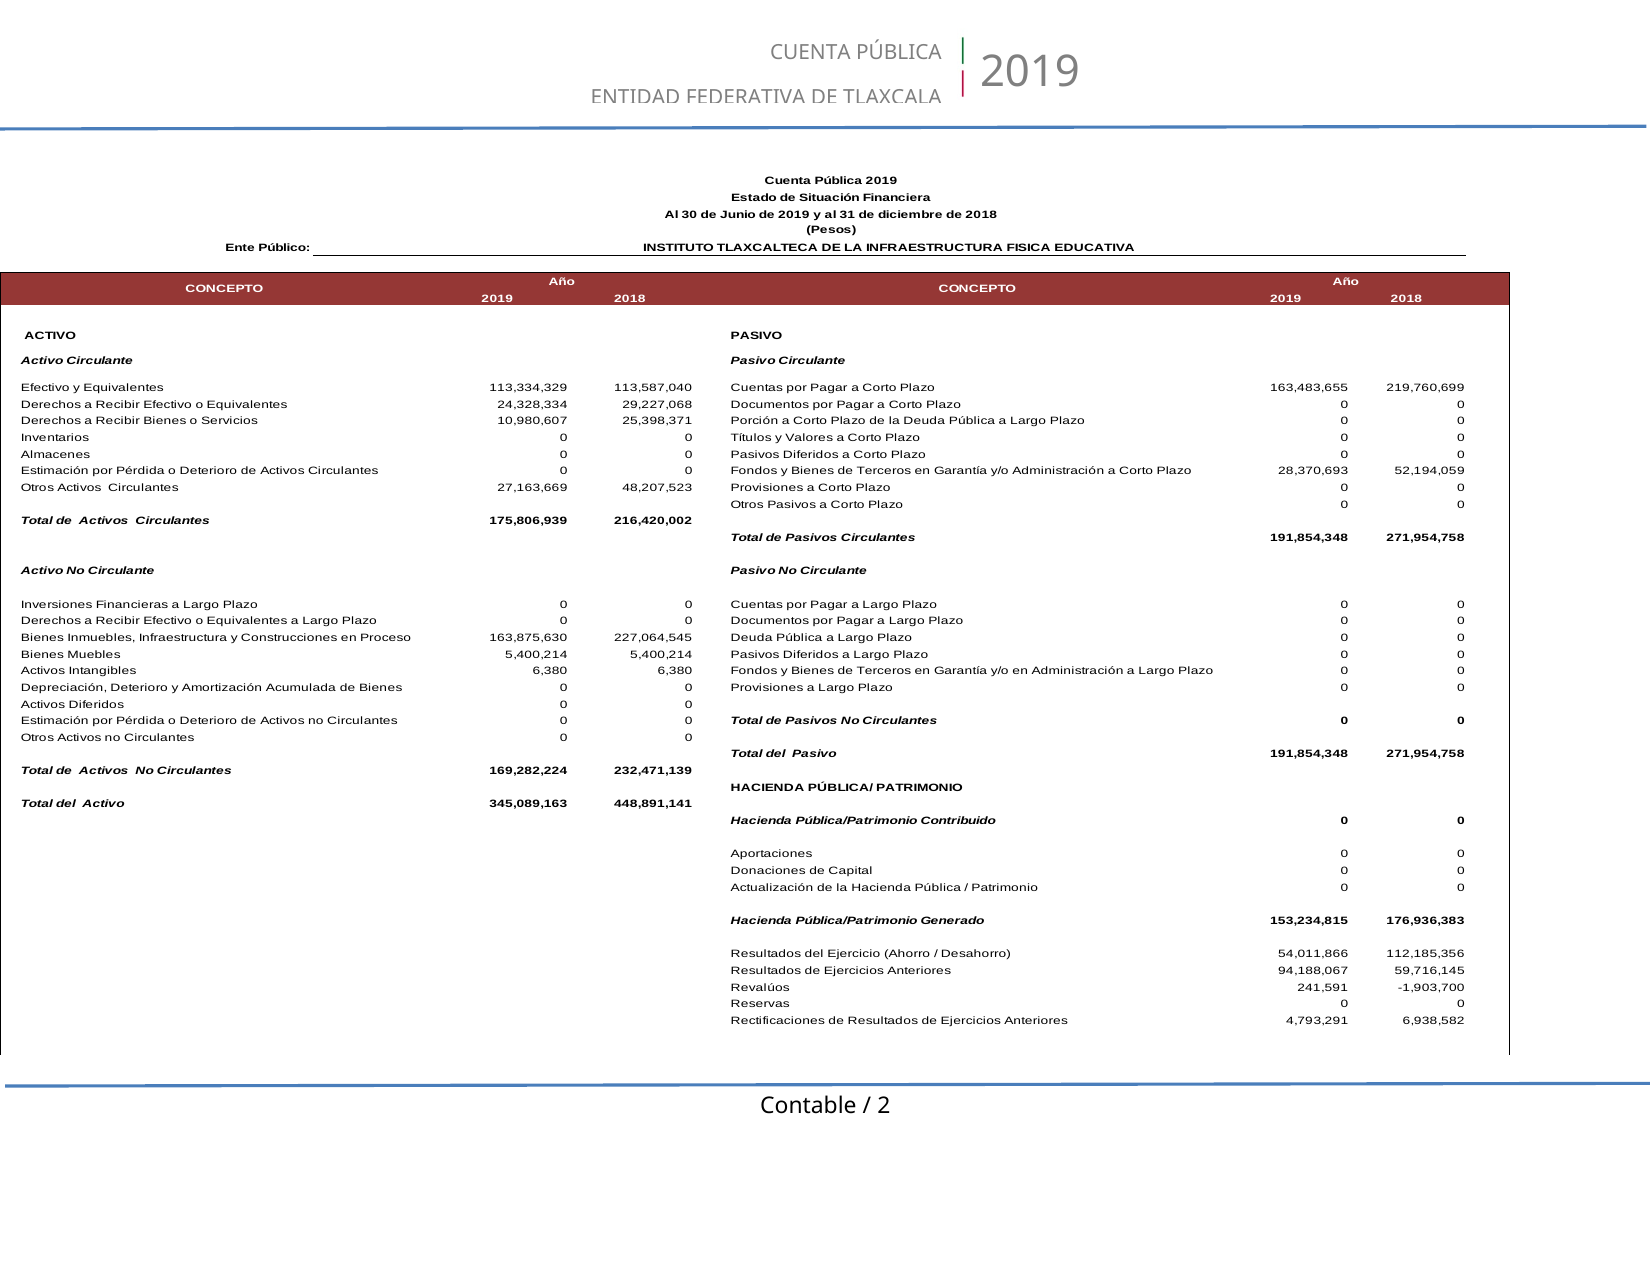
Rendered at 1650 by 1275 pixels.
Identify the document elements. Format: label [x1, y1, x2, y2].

picture [956, 28, 974, 100]
